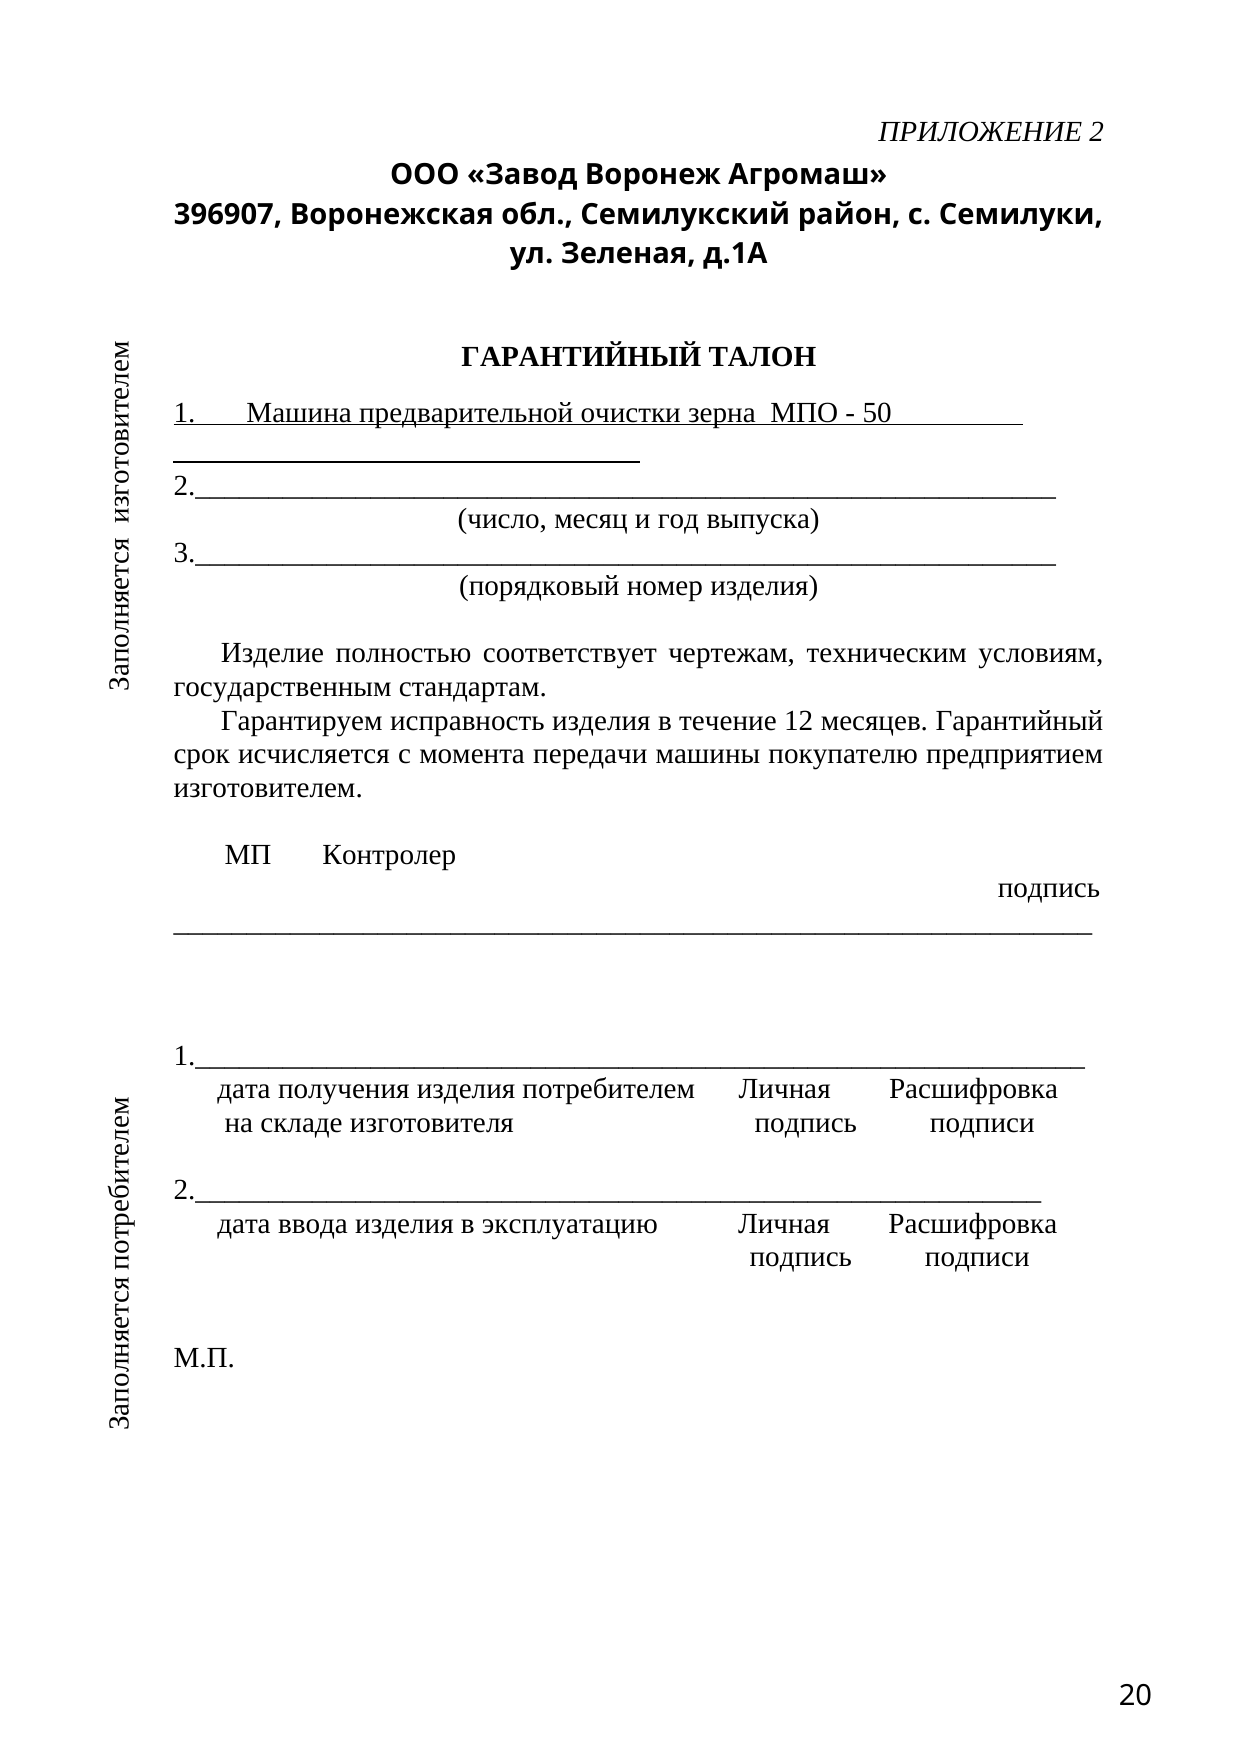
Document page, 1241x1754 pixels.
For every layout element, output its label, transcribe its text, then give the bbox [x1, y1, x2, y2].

table_header Приложение 2 ООО «Завод Воронеж Агромаш» 396907, Воронежская обл., Семилукский район, с. Семилуки, ул. Зеленая, д.1А ГАРАНТИЙНЫЙ ТАЛОН 1. Машина предварительной очистки зерна МПО - 50 2.___________________________________________________________ (число, месяц и год выпуска) 3.___________________________________________________________ (порядковый номер изделия) Изделие полностью соответствует чертежам, техническим условиям, государственным стандартам. Гарантируем исправность изделия в течение 12 месяцев. Гарантийный срок исчисляется с момента передачи машины покупателю предприятием изготовителем. МП Контролер подпись _______________________________________________________________ 1._____________________________________________________________ дата получения изделия потребителем Личная Расшифровка на складе изготовителя подпись подписи 2.__________________________________________________________ дата ввода изделия в эксплуатацию Личная Расшифровка подпись подписи М.П. [162, 89, 1115, 1584]
table_cell Заполняется потребителем [74, 944, 162, 1584]
table_header Заполняется изготовителем [74, 89, 162, 944]
